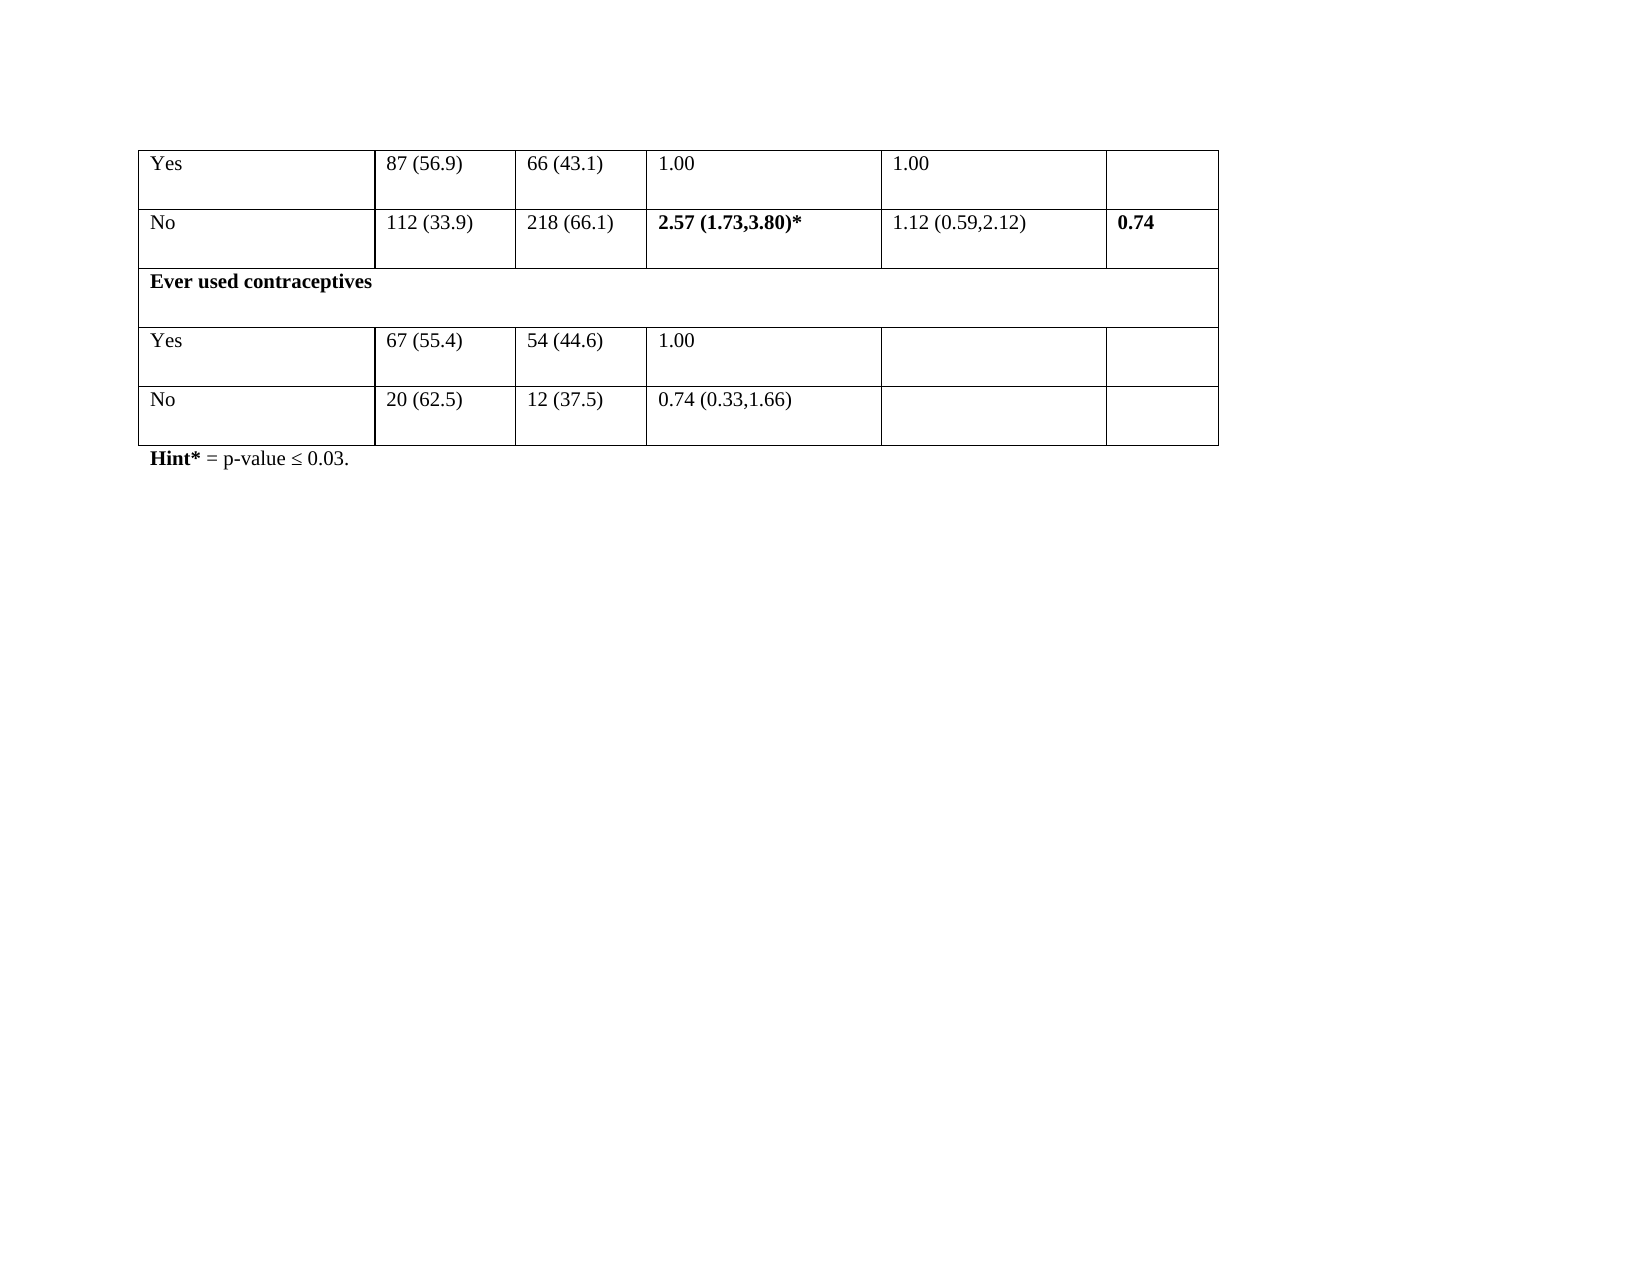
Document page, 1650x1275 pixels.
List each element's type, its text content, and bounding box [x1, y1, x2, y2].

table_cell 12 (37.5) [516, 387, 646, 445]
table_cell 66 (43.1) [516, 151, 646, 209]
table_cell 0.74 [1107, 210, 1218, 268]
table_cell [1107, 151, 1218, 209]
table_cell 87 (56.9) [376, 151, 515, 209]
table_cell 1.00 [882, 151, 1106, 209]
table_cell 67 (55.4) [376, 328, 515, 386]
table_cell No [139, 210, 374, 268]
table_cell [882, 328, 1106, 386]
table_cell 1.12 (0.59,2.12) [882, 210, 1106, 268]
text Hint* = p-value ≤ 0.03. [150, 446, 1500, 470]
table_cell Yes [139, 151, 374, 209]
table_cell Yes [139, 328, 374, 386]
table_cell 20 (62.5) [376, 387, 515, 445]
table_cell 1.00 [647, 328, 881, 386]
table_cell Ever used contraceptives [139, 269, 1218, 327]
table_cell 112 (33.9) [376, 210, 515, 268]
table_cell 54 (44.6) [516, 328, 646, 386]
table_cell [882, 387, 1106, 445]
table_cell 0.74 (0.33,1.66) [647, 387, 881, 445]
table_cell 2.57 (1.73,3.80)* [647, 210, 881, 268]
table_cell 218 (66.1) [516, 210, 646, 268]
table_cell [1107, 387, 1218, 445]
table_cell No [139, 387, 374, 445]
table_cell 1.00 [647, 151, 881, 209]
table_cell [1107, 328, 1218, 386]
